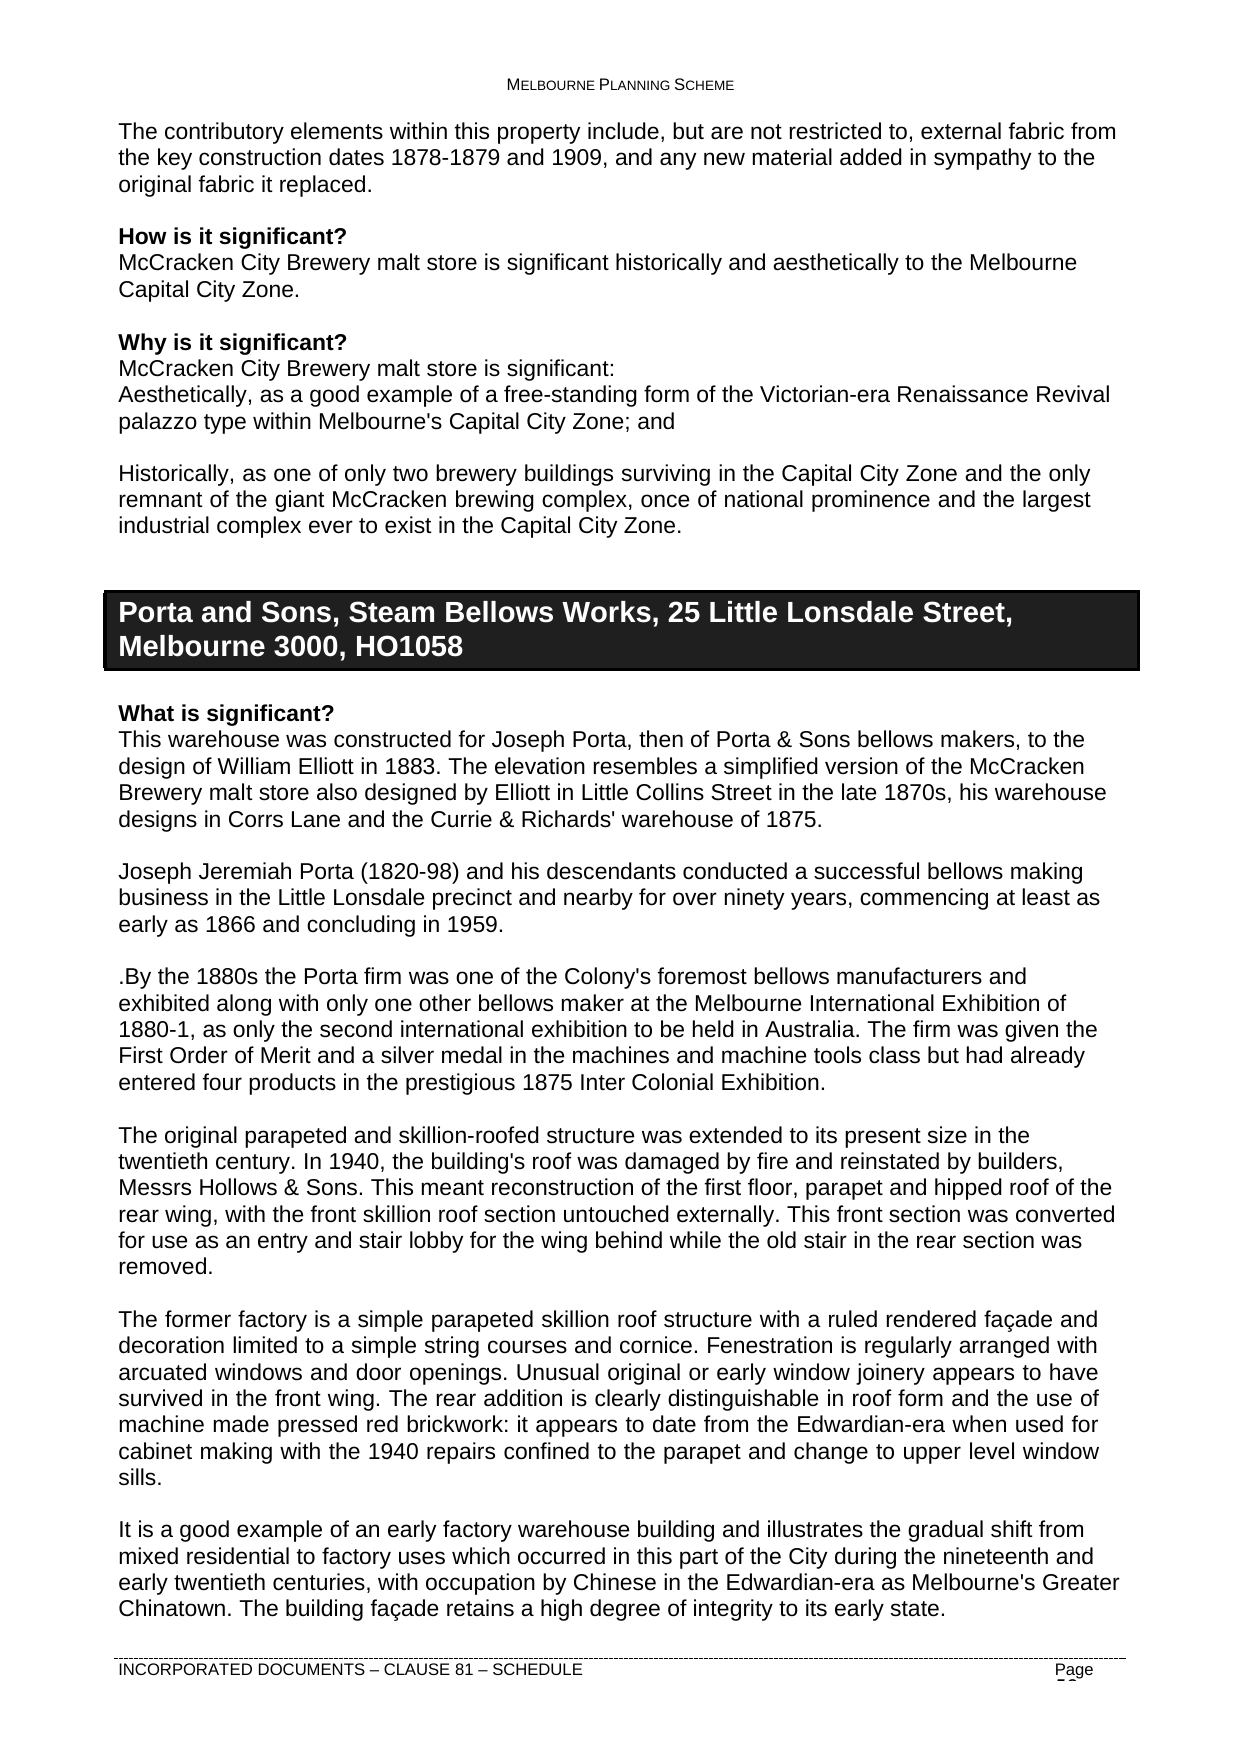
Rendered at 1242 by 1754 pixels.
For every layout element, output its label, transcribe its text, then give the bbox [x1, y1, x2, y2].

text How is it significant? [118, 223, 1144, 249]
text Joseph Jeremiah Porta (1820-98) and his descendants conducted a successful bellows making business in the Little Lonsdale precinct and nearby for over ninety years, commencing at least as early as 1866 and concluding in 1959. [118, 858, 1108, 937]
text The former factory is a simple parapeted skillion roof structure with a ruled rendered façade and decoration limited to a simple string courses and cornice. Fenestration is regularly arranged with arcuated windows and door openings. Unusual original or early window joinery appears to have survived in the front wing. The rear addition is clearly distinguishable in roof form and the use of machine made pressed red brickwork: it appears to date from the Edwardian-era when used for cabinet making with the 1940 repairs confined to the parapet and change to upper level window sills. [118, 1306, 1099, 1490]
text McCracken City Brewery malt store is significant: [118, 355, 1144, 381]
text The contributory elements within this property include, but are not restricted to, external fabric from the key construction dates 1878-1879 and 1909, and any new material added in sympathy to the original fabric it replaced. [118, 118, 1124, 197]
text This warehouse was constructed for Joseph Porta, then of Porta & Sons bellows makers, to the design of William Elliott in 1883. The elevation resembles a simplified version of the McCracken Brewery malt store also designed by Elliott in Little Collins Street in the late 1870s, his warehouse designs in Corrs Lane and the Currie & Richards' warehouse of 1875. [118, 727, 1114, 832]
text Historically, as one of only two brewery buildings surviving in the Capital City Zone and the only remnant of the giant McCracken brewing complex, once of national prominence and the largest industrial complex ever to exist in the Capital City Zone. [118, 460, 1091, 539]
text Aesthetically, as a good example of a free-standing form of the Victorian-era Renaissance Revival palazzo type within Melbourne's Capital City Zone; and [118, 381, 1118, 434]
text Porta and Sons, Steam Bellows Works, 25 Little Lonsdale Street, Melbourne 3000, HO1058 [118, 595, 1019, 662]
text 1880-1, as only the second international exhibition to be held in Australia. The firm was given the First Order of Merit and a silver medal in the machines and machine tools class but had already entered four products in the prestigious 1875 Inter Colonial Exhibition. [118, 1016, 1105, 1096]
text It is a good example of an early factory warehouse building and illustrates the gradual shift from mixed residential to factory uses which occurred in this part of the City during the nineteenth and early twentieth centuries, with occupation by Chinese in the Edwardian-era as Melbourne's Greater Chinatown. The building façade retains a high degree of integrity to its early state. [118, 1517, 1127, 1621]
text Capital City Zone. [118, 276, 1144, 302]
text McCracken City Brewery malt store is significant historically and aesthetically to the Melbourne [118, 249, 1144, 276]
text What is significant? [118, 700, 1144, 727]
text Why is it significant? [118, 329, 1144, 355]
text .By the 1880s the Porta firm was one of the Colony's foremost bellows manufacturers and exhibited along with only one other bellows maker at the Melbourne International Exhibition of [118, 963, 1073, 1016]
text The original parapeted and skillion-roofed structure was extended to its present size in the twentieth century. In 1940, the building's roof was damaged by fire and reinstated by builders, Messrs Hollows & Sons. This meant reconstruction of the first floor, parapet and hipped roof of the rear wing, with the front skillion roof section untouched externally. This front section was converted for use as an entry and stair lobby for the wing behind while the old stair in the rear section was removed. [118, 1122, 1123, 1280]
picture [112, 1656, 1129, 1663]
